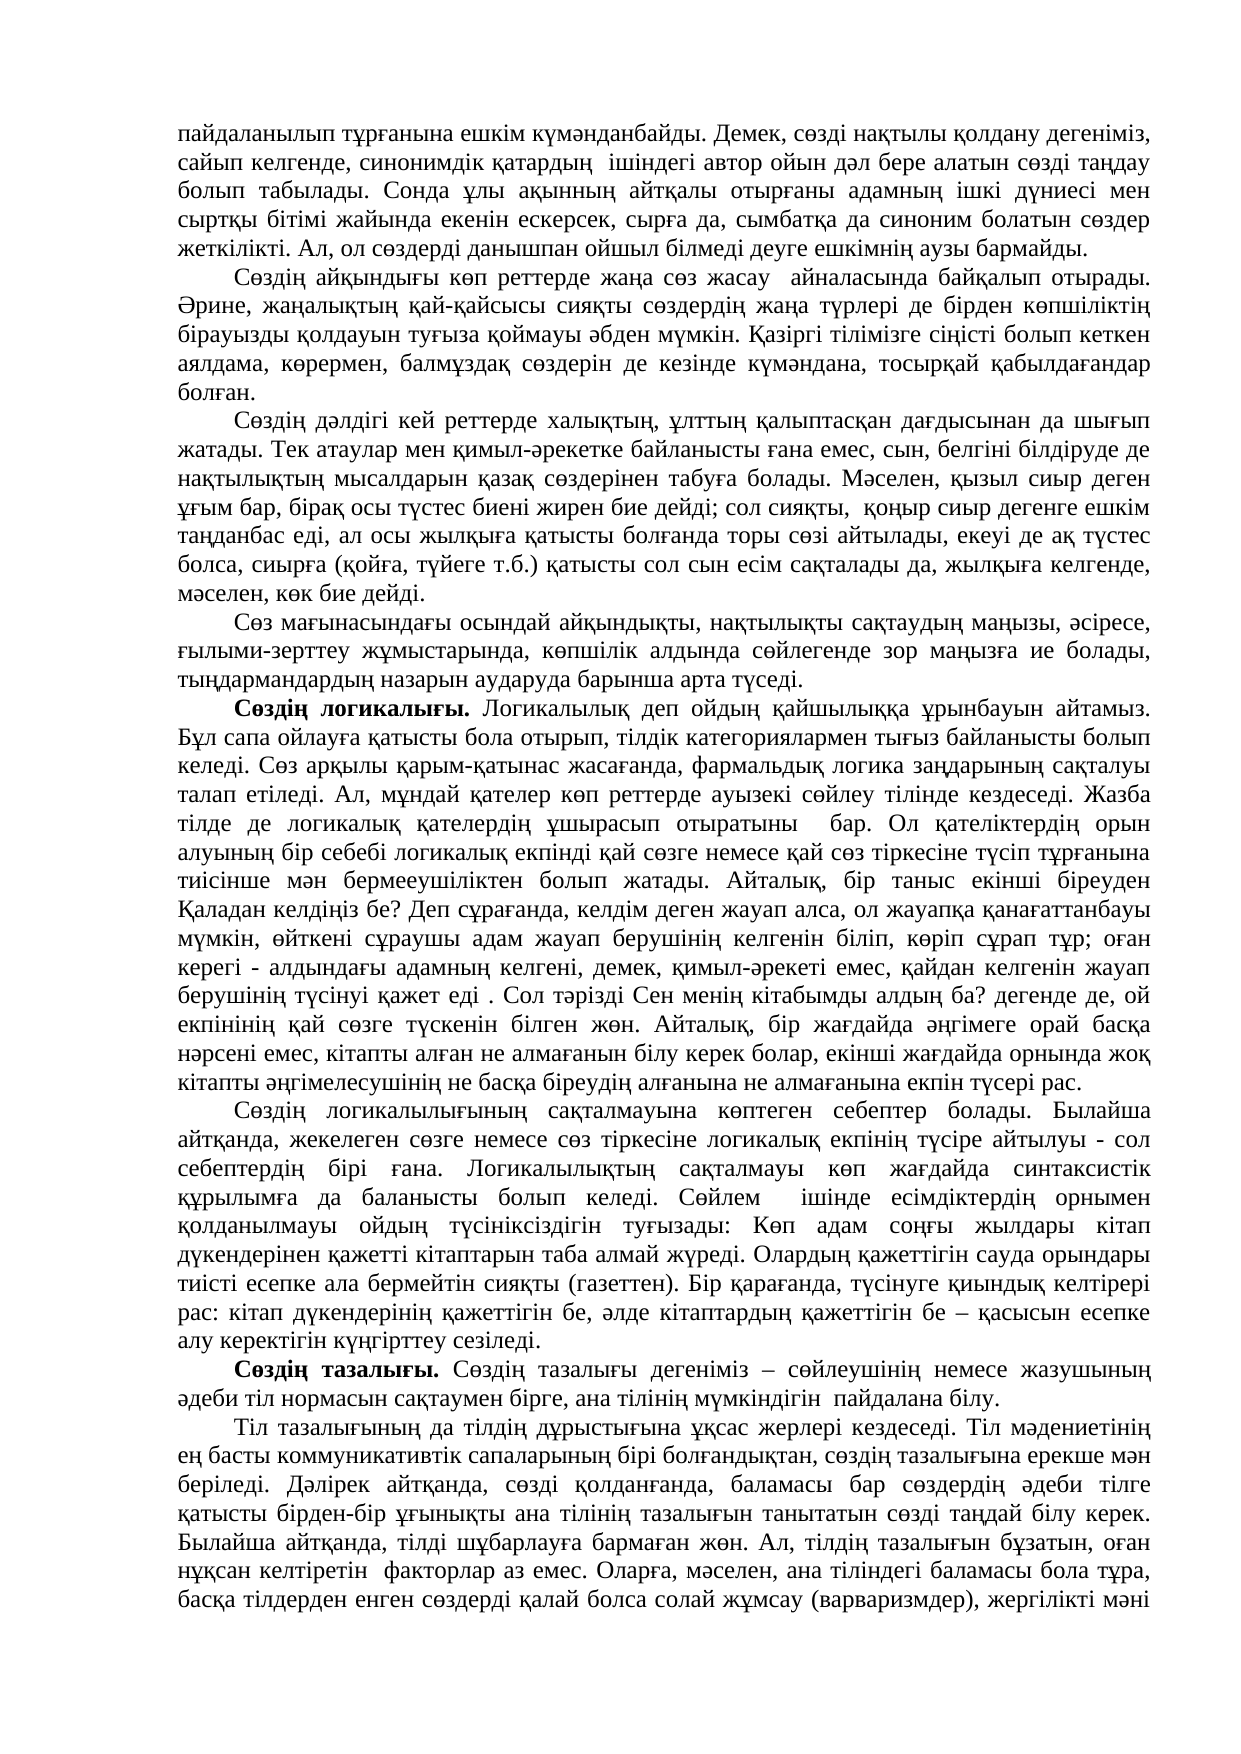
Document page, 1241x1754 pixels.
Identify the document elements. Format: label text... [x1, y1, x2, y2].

text Сөздің айқындығы көп реттерде жаңа сөз жасау айналасында байқалып отырады. Әрине, жаңалықтың қай-қайсысы сияқты сөздердің жаңа түрлері де бірден көпшіліктің бірауызды қолдауын туғыза қоймауы әбден мүмкін. Қазіргі тілімізге сіңісті болып кеткен аялдама, көрермен, балмұздақ сөздерін де кезінде күмәндана, тосырқай қабылдағандар болған. [177, 262, 1152, 406]
text Сөздің дәлдігі кей реттерде халықтың, ұлттың қалыптасқан дағдысынан да шығып жатады. Тек атаулар мен қимыл-әрекетке байланысты ғана емес, сын, белгіні білдіруде де нақтылықтың мысалдарын қазақ сөздерінен табуға болады. Мәселен, қызыл сиыр деген ұғым бар, бірақ осы түстес биені жирен бие дейді; сол сияқты, қоңыр сиыр дегенге ешкім таңданбас еді, ал осы жылқыға қатысты болғанда торы сөзі айтылады, екеуі де ақ түстес болса, сиырға (қойға, түйеге т.б.) қатысты сол сын есім сақталады да, жылқыға келгенде, мәселен, көк бие дейді. [177, 406, 1152, 607]
text Сөздің логикалылығының сақталмауына көптеген себептер болады. Былайша айтқанда, жекелеген сөзге немесе сөз тіркесіне логикалық екпінің түсіре айтылуы - сол себептердің бірі ғана. Логикалылықтың сақталмауы көп жағдайда синтаксистік құрылымға да баланысты болып келеді. Сөйлем ішінде есімдіктердің орнымен қолданылмауы ойдың түсініксіздігін туғызады: Көп адам соңғы жылдары кітап дүкендерінен қажетті кітаптарын таба алмай жүреді. Олардың қажеттігін сауда орындары тиісті есепке ала бермейтін сияқты (газеттен). Бір қарағанда, түсінуге қиындық келтірері рас: кітап дүкендерінің қажеттігін бе, әлде кітаптардың қажеттігін бе – қасысын есепке алу керектігін күңгірттеу сезіледі. [177, 1096, 1152, 1354]
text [177, 118, 1152, 262]
text Сөз мағынасындағы осындай айқындықты, нақтылықты сақтаудың маңызы, әсіресе, ғылыми-зерттеу жұмыстарында, көпшілік алдында сөйлегенде зор маңызға ие болады, тыңдармандардың назарын аударуда барынша арта түседі. [177, 607, 1152, 693]
text Сөздің тазалығы. Сөздің тазалығы дегеніміз – сөйлеушінің немесе жазушының әдеби тіл нормасын сақтаумен бірге, ана тілінің мүмкіндігін пайдалана білу. [177, 1354, 1152, 1412]
text Сөздің логикалығы. Логикалылық деп ойдың қайшылыққа ұрынбауын айтамыз. Бұл сапа ойлауға қатысты бола отырып, тілдік категориялармен тығыз байланысты болып келеді. Сөз арқылы қарым-қатынас жасағанда, фармальдық логика заңдарының сақталуы талап етіледі. Ал, мұндай қателер көп реттерде ауызекі сөйлеу тілінде кездеседі. Жазба тілде де логикалық қателердің ұшырасып отыратыны бар. Ол қателіктердің орын алуының бір себебі логикалық екпінді қай сөзге немесе қай сөз тіркесіне түсіп тұрғанына тиісінше мән бермееушіліктен болып жатады. Айталық, бір таныс екінші біреуден Қаладан келдіңіз бе? Деп сұрағанда, келдім деген жауап алса, ол жауапқа қанағаттанбауы мүмкін, өйткені сұраушы адам жауап берушінің келгенін біліп, көріп сұрап тұр; оған керегі - алдындағы адамның келгені, демек, қимыл-әрекеті емес, қайдан келгенін жауап берушінің түсінуі қажет еді . Сол тәрізді Сен менің кітабымды алдың ба? дегенде де, ой екпінінің қай сөзге түскенін білген жөн. Айталық, бір жағдайда әңгімеге орай басқа нәрсені емес, кітапты алған не алмағанын білу керек болар, екінші жағдайда орнында жоқ кітапты әңгімелесушінің не басқа біреудің алғанына не алмағанына екпін түсері рас. [177, 693, 1152, 1096]
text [177, 1412, 1152, 1613]
